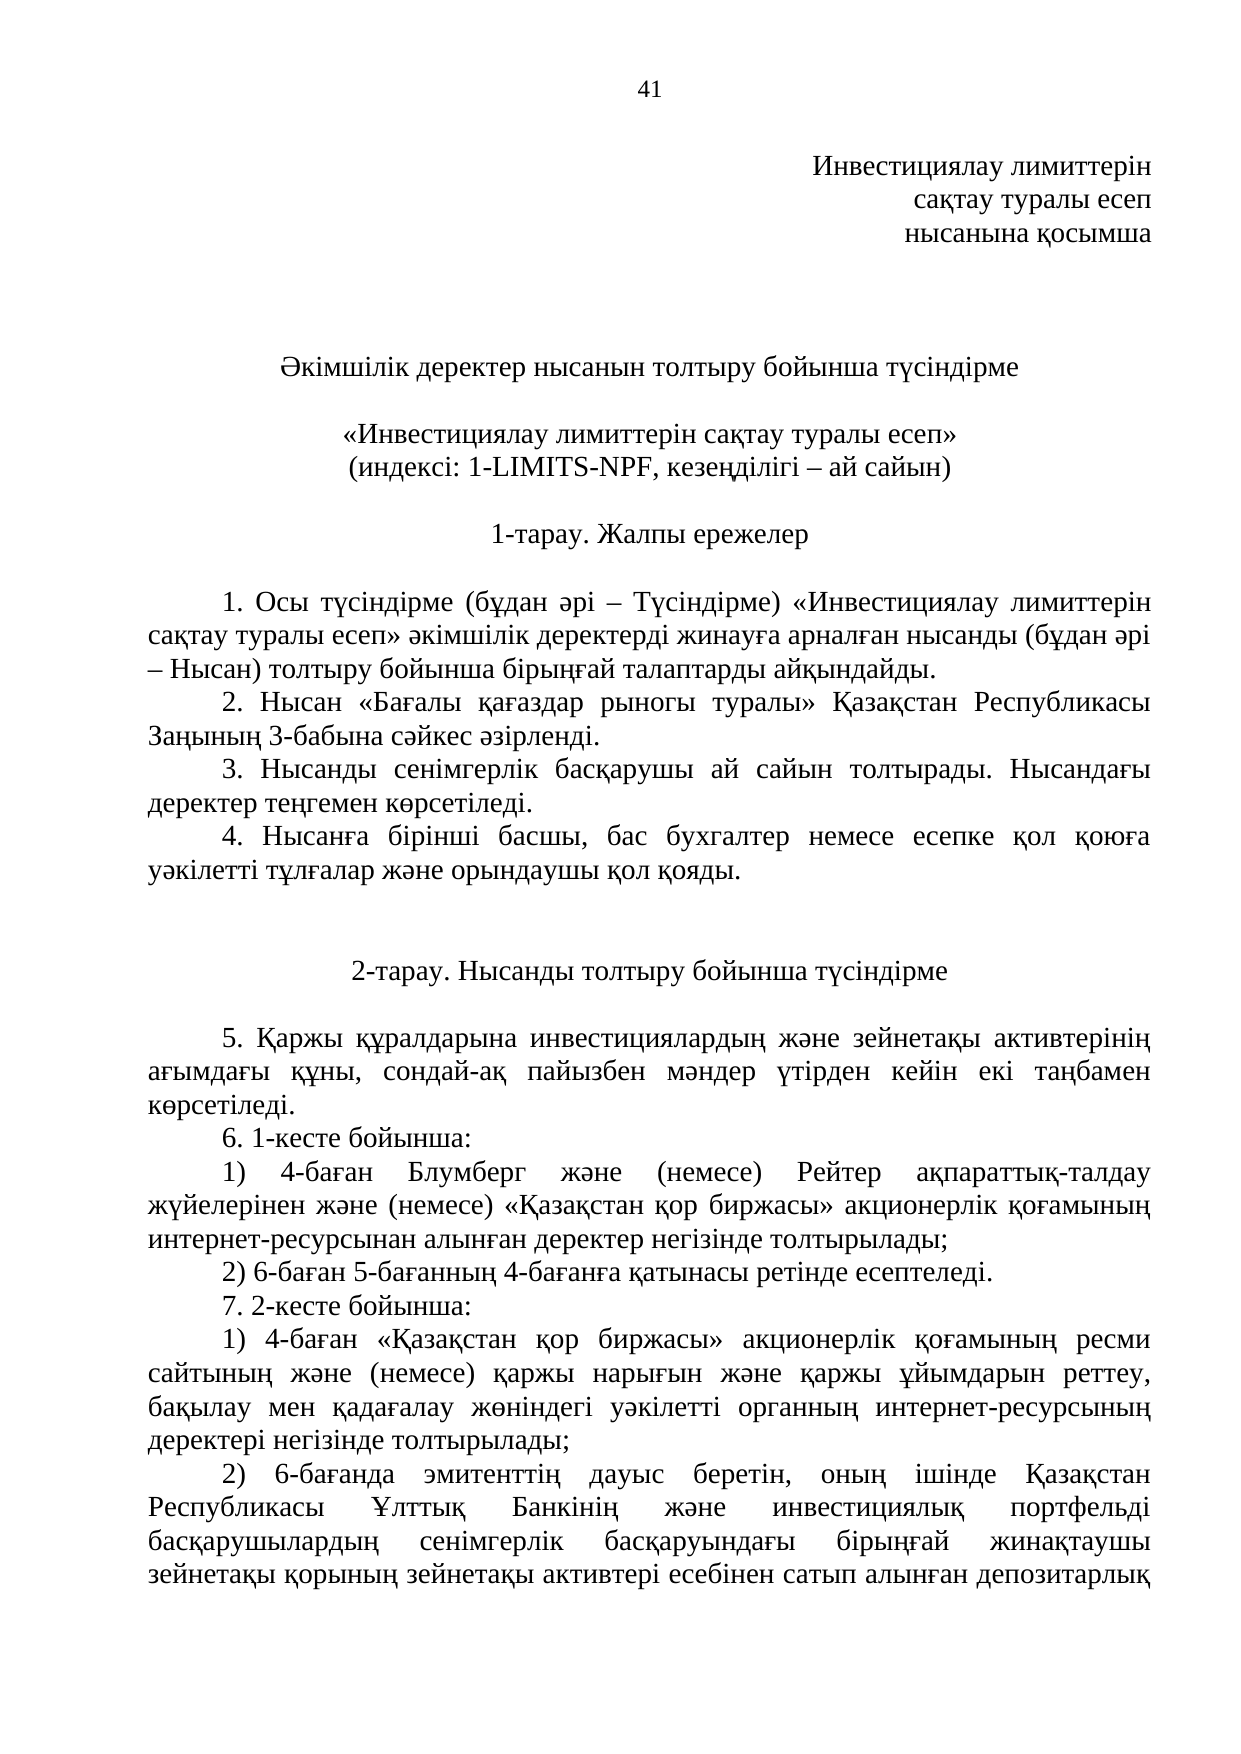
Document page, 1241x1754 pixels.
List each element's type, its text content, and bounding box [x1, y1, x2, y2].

text 2) 6-баған 5-бағанның 4-бағанға қатынасы ретінде есептеледі. [148, 1254, 1152, 1288]
text Әкімшілік деректер нысанын толтыру бойынша түсіндірме [148, 349, 1152, 382]
text 2. Нысан «Бағалы қағаздар рыногы туралы» Қазақстан Республикасы Заңының 3-бабына сәйкес әзірленді. [148, 684, 1152, 751]
text 6. 1-кесте бойынша: [148, 1120, 1152, 1154]
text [148, 1456, 1152, 1590]
text 1-тарау. Жалпы ережелер [148, 517, 1152, 550]
text (индексі: 1-LIMITS-NPF, кезеңділігі – ай сайын) [148, 449, 1152, 483]
text 3. Нысанды сенімгерлік басқарушы ай сайын толтырады. Нысандағы деректер теңгемен көрсетіледі. [148, 751, 1152, 818]
text Инвестициялау лимиттерін [148, 148, 1152, 181]
text 5. Қаржы құралдарына инвестициялардың және зейнетақы активтерінің ағымдағы құны, сондай-ақ пайызбен мәндер үтірден кейін екі таңбамен көрсетіледі. [148, 1020, 1152, 1120]
text 7. 2-кесте бойынша: [148, 1288, 1152, 1322]
text 2-тарау. Нысанды толтыру бойынша түсіндірме [148, 953, 1152, 986]
text 1. Осы түсіндірме (бұдан әрі – Түсіндірме) «Инвестициялау лимиттерін сақтау туралы есеп» әкімшілік деректерді жинауға арналған нысанды (бұдан әрі – Нысан) толтыру бойынша бірыңғай талаптарды айқындайды. [148, 584, 1152, 684]
text сақтау туралы есеп [148, 181, 1152, 215]
text «Инвестициялау лимиттерін сақтау туралы есеп» [148, 416, 1152, 449]
text 1) 4-баған «Қазақстан қор биржасы» акционерлік қоғамының ресми сайтының және (немесе) қаржы нарығын және қаржы ұйымдарын реттеу, бақылау мен қадағалау жөніндегі уәкілетті органның интернет-ресурсының деректері негізінде толтырылады; [148, 1322, 1152, 1456]
text нысанына қосымша [148, 215, 1152, 248]
text 1) 4-баған Блумберг және (немесе) Рейтер ақпараттық-талдау жүйелерінен және (немесе) «Қазақстан қор биржасы» акционерлік қоғамының интернет-ресурсынан алынған деректер негізінде толтырылады; [148, 1154, 1152, 1254]
text 4. Нысанға бірінші басшы, бас бухгалтер немесе есепке қол қоюға уәкілетті тұлғалар және орындаушы қол қояды. [148, 818, 1152, 886]
